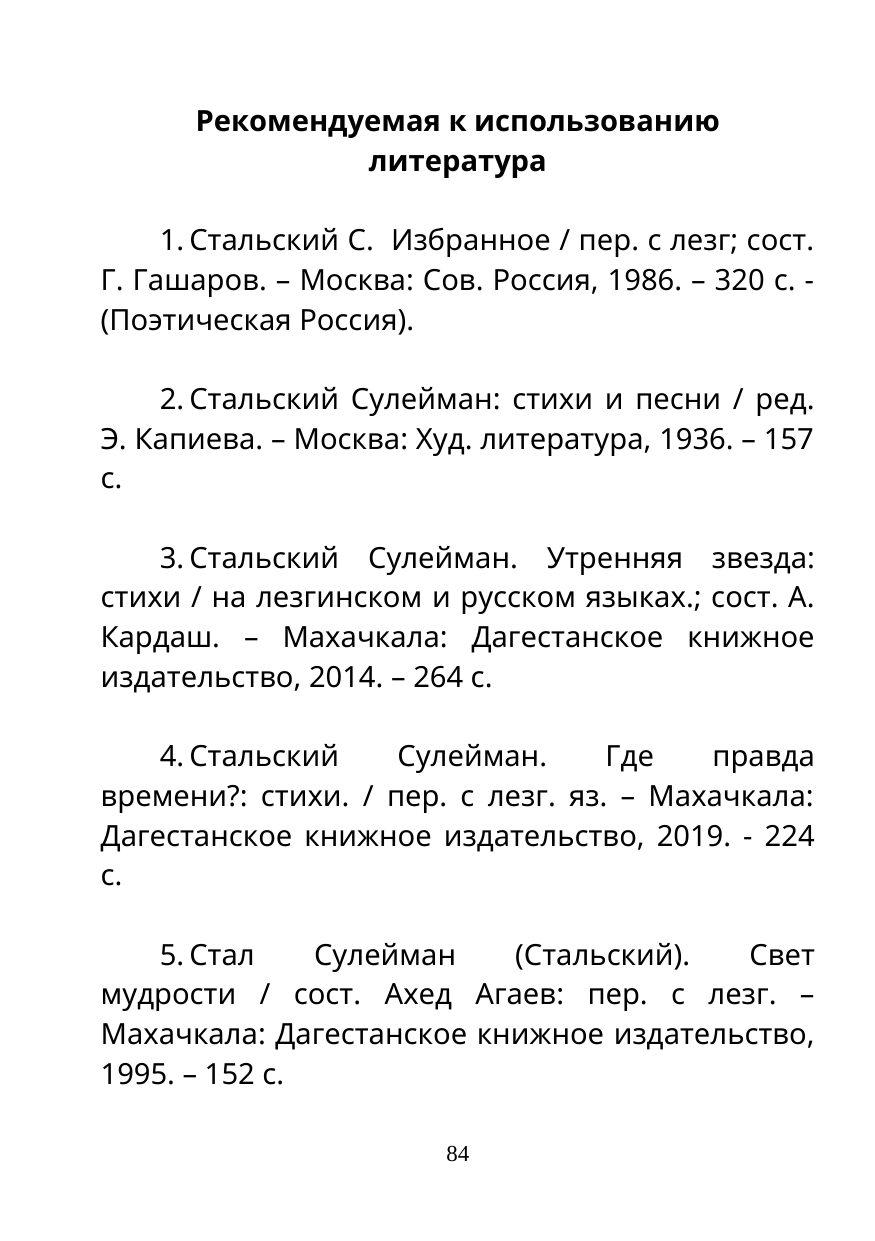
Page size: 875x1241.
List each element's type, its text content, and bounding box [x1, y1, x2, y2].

text 5. Стал Сулейман (Стальский). Свет мудрости / сост. Ахед Агаев: пер. с лезг. – Махачкала: Дагестанское книжное издательство, 1995. – 152 с. [100, 934, 815, 1093]
text 3. Стальский Сулейман. Утренняя звезда: стихи / на лезгинском и русском языках.; сост. А. Кардаш. – Махачкала: Дагестанское книжное издательство, 2014. – 264 с. [100, 537, 815, 696]
text 4. Стальский Сулейман. Где правда времени?: стихи. / пер. с лезг. яз. – Махачкала: Дагестанское книжное издательство, 2019. - 224 с. [100, 735, 815, 894]
text Рекомендуемая к использованию [100, 100, 815, 140]
text литература [100, 140, 815, 180]
text 1. Стальский С. Избранное / пер. с лезг; сост. Г. Гашаров. – Москва: Сов. Россия, 1986. – 320 с. - (Поэтическая Россия). [100, 219, 815, 338]
text 2. Стальский Сулейман: стихи и песни / ред. Э. Капиева. – Москва: Худ. литература, 1936. – 157 с. [100, 378, 815, 497]
